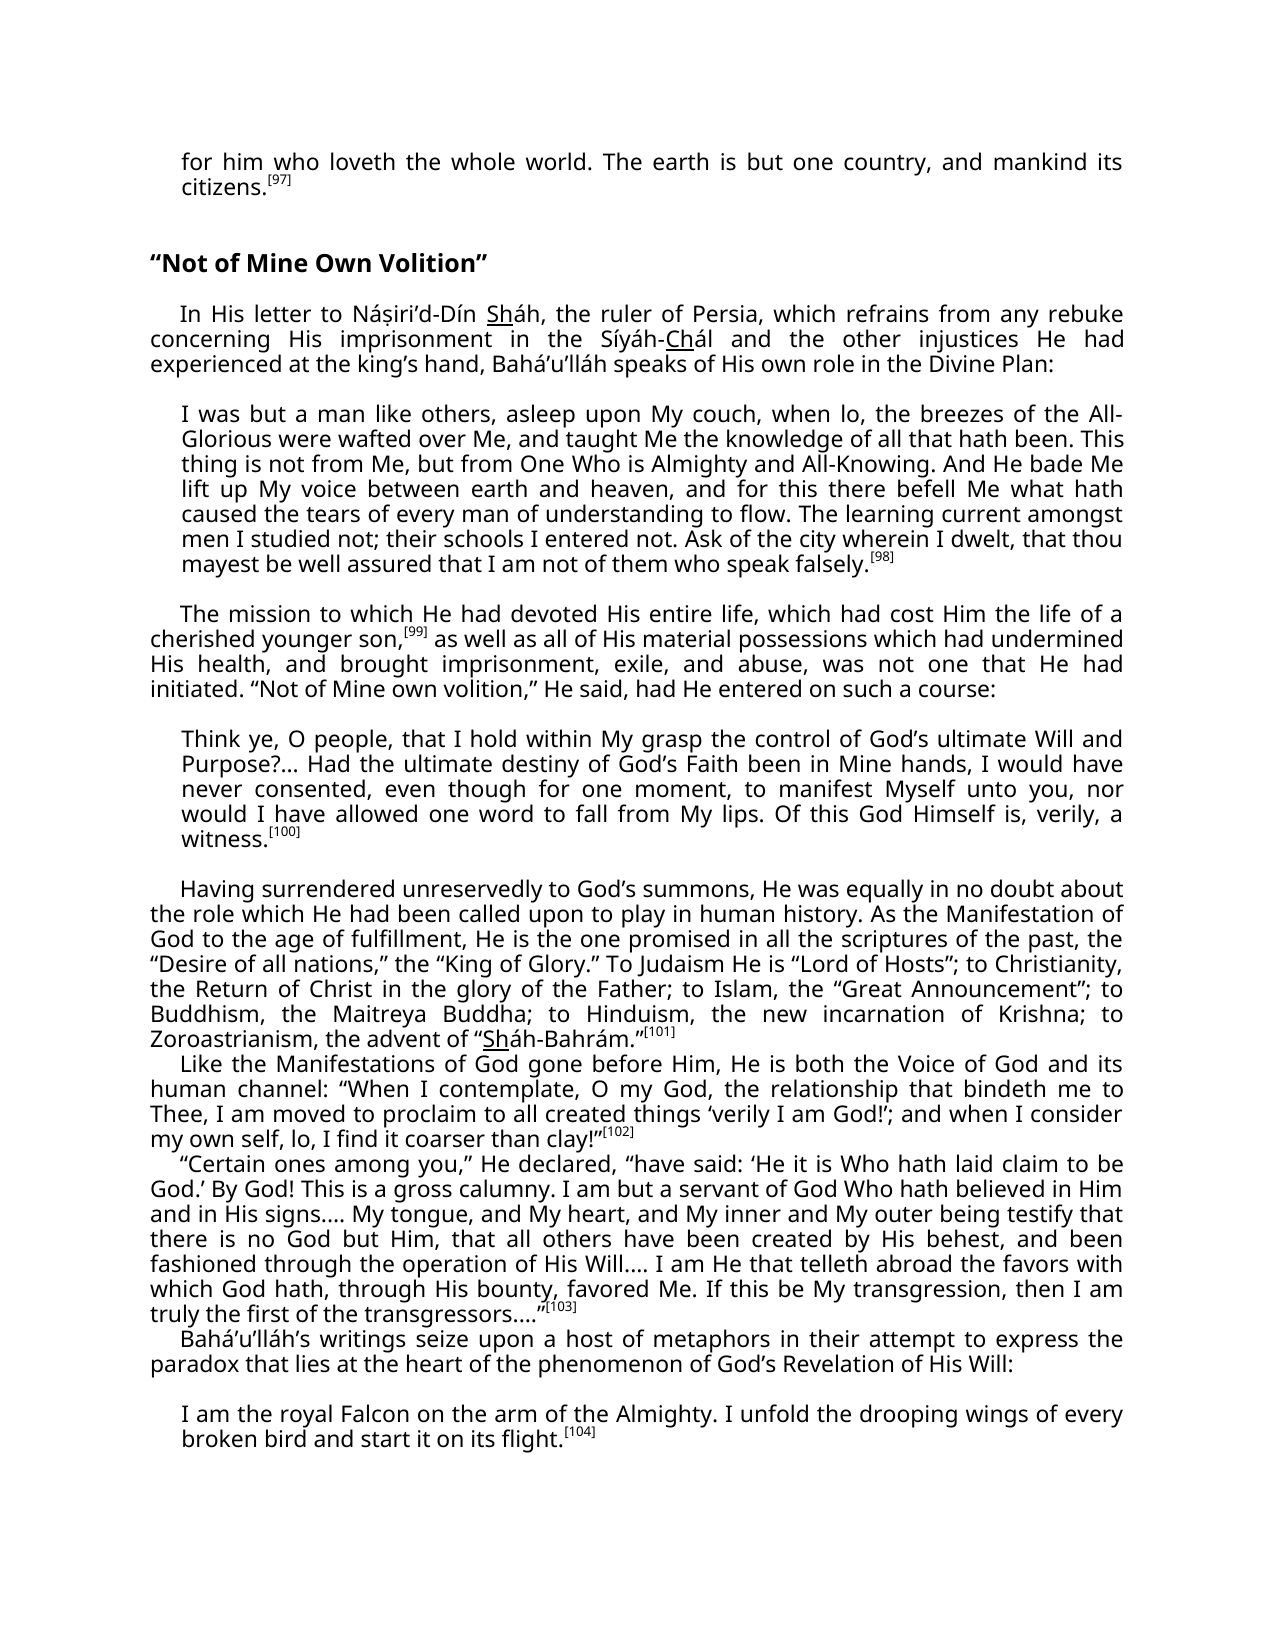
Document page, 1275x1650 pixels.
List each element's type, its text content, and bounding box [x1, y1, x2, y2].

text I am the royal Falcon on the arm of the Almighty. I unfold the drooping wings of every broken bird and start it on its flight.[104] [181, 1402, 1125, 1452]
text “Certain ones among you,” He declared, “have said: ‘He it is Who hath laid claim to be God.’ By God! This is a gross calumny. I am but a servant of God Who hath believed in Him and in His signs.… My tongue, and My heart, and My inner and My outer being testify that there is no God but Him, that all others have been created by His behest, and been fashioned through the operation of His Will.… I am He that telleth abroad the favors with which God hath, through His bounty, favored Me. If this be My transgression, then I am truly the first of the transgressors.…”[103] [150, 1152, 1125, 1327]
text Having surrendered unreservedly to God’s summons, He was equally in no doubt about the role which He had been called upon to play in human history. As the Manifestation of God to the age of fulfillment, He is the one promised in all the scriptures of the past, the “Desire of all nations,” the “King of Glory.” To Judaism He is “Lord of Hosts”; to Christianity, the Return of Christ in the glory of the Father; to Islam, the “Great Announcement”; to Buddhism, the Maitreya Buddha; to Hinduism, the new incarnation of Krishna; to Zoroastrianism, the advent of “Sháh-Bahrám.”[101] [150, 877, 1125, 1052]
text Think ye, O people, that I hold within My grasp the control of God’s ultimate Will and Purpose?… Had the ultimate destiny of God’s Faith been in Mine hands, I would have never consented, even though for one moment, to manifest Myself unto you, nor would I have allowed one word to fall from My lips. Of this God Himself is, verily, a witness.[100] [181, 727, 1125, 852]
text I was but a man like others, asleep upon My couch, when lo, the breezes of the All-Glorious were wafted over Me, and taught Me the knowledge of all that hath been. This thing is not from Me, but from One Who is Almighty and All-Knowing. And He bade Me lift up My voice between earth and heaven, and for this there befell Me what hath caused the tears of every man of understanding to flow. The learning current amongst men I studied not; their schools I entered not. Ask of the city wherein I dwelt, that thou mayest be well assured that I am not of them who speak falsely.[98] [181, 402, 1125, 577]
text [181, 150, 1125, 200]
text Like the Manifestations of God gone before Him, He is both the Voice of God and its human channel: “When I contemplate, O my God, the relationship that bindeth me to Thee, I am moved to proclaim to all created things ‘verily I am God!’; and when I consider my own self, lo, I find it coarser than clay!”[102] [150, 1052, 1125, 1152]
text In His letter to Náṣiri’d-Dín Sháh, the ruler of Persia, which refrains from any rebuke concerning His imprisonment in the Síyáh-Chál and the other injustices He had experienced at the king’s hand, Bahá’u’lláh speaks of His own role in the Divine Plan: [150, 302, 1125, 377]
text Bahá’u’lláh’s writings seize upon a host of metaphors in their attempt to express the paradox that lies at the heart of the phenomenon of God’s Revelation of His Will: [150, 1327, 1125, 1377]
text The mission to which He had devoted His entire life, which had cost Him the life of a cherished younger son,[99] as well as all of His material possessions which had undermined His health, and brought imprisonment, exile, and abuse, was not one that He had initiated. “Not of Mine own volition,” He said, had He entered on such a course: [150, 602, 1125, 702]
